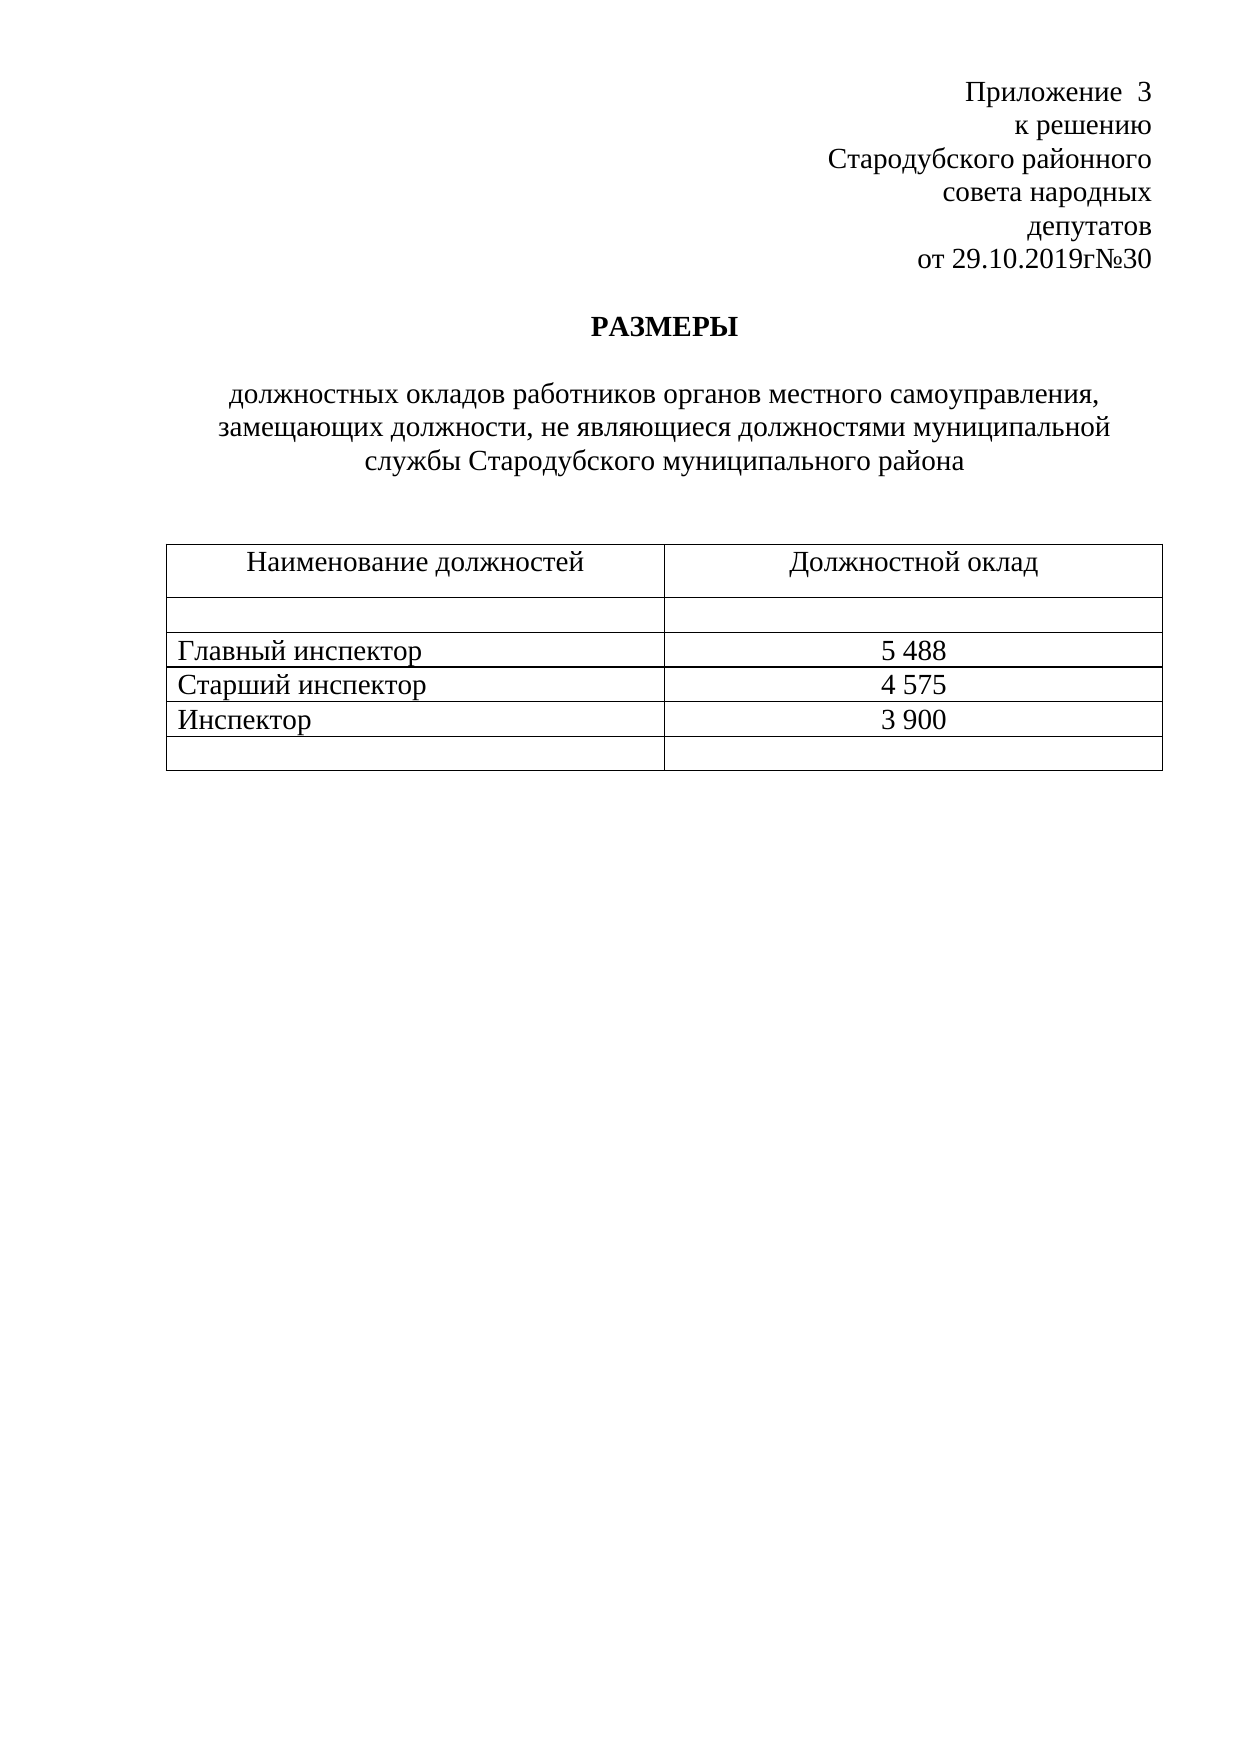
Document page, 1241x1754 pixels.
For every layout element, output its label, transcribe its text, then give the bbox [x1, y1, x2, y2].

text совета народных депутатов [177, 174, 1152, 242]
table_cell [665, 598, 1162, 632]
table_cell Главный инспектор [167, 633, 664, 666]
text Приложение 3 [177, 74, 1152, 107]
table_cell [167, 598, 664, 632]
text РАЗМЕРЫ [177, 309, 1152, 342]
text должностных окладов работников органов местного самоуправления, замещающих должности, не являющиеся должностями муниципальной службы Стародубского муниципального района [177, 376, 1152, 476]
table_header Должностной оклад [665, 545, 1162, 597]
table_cell 3 900 [665, 702, 1162, 736]
table_header Наименование должностей [167, 545, 664, 597]
table_cell 4 575 [665, 668, 1162, 701]
table_cell [665, 737, 1162, 770]
text к решению Стародубского районного [177, 107, 1152, 174]
text от 29.10.2019г№30 [177, 242, 1152, 275]
table_cell Инспектор [167, 702, 664, 736]
table_cell 5 488 [665, 633, 1162, 666]
table_cell [167, 737, 664, 770]
table_cell Старший инспектор [167, 668, 664, 701]
